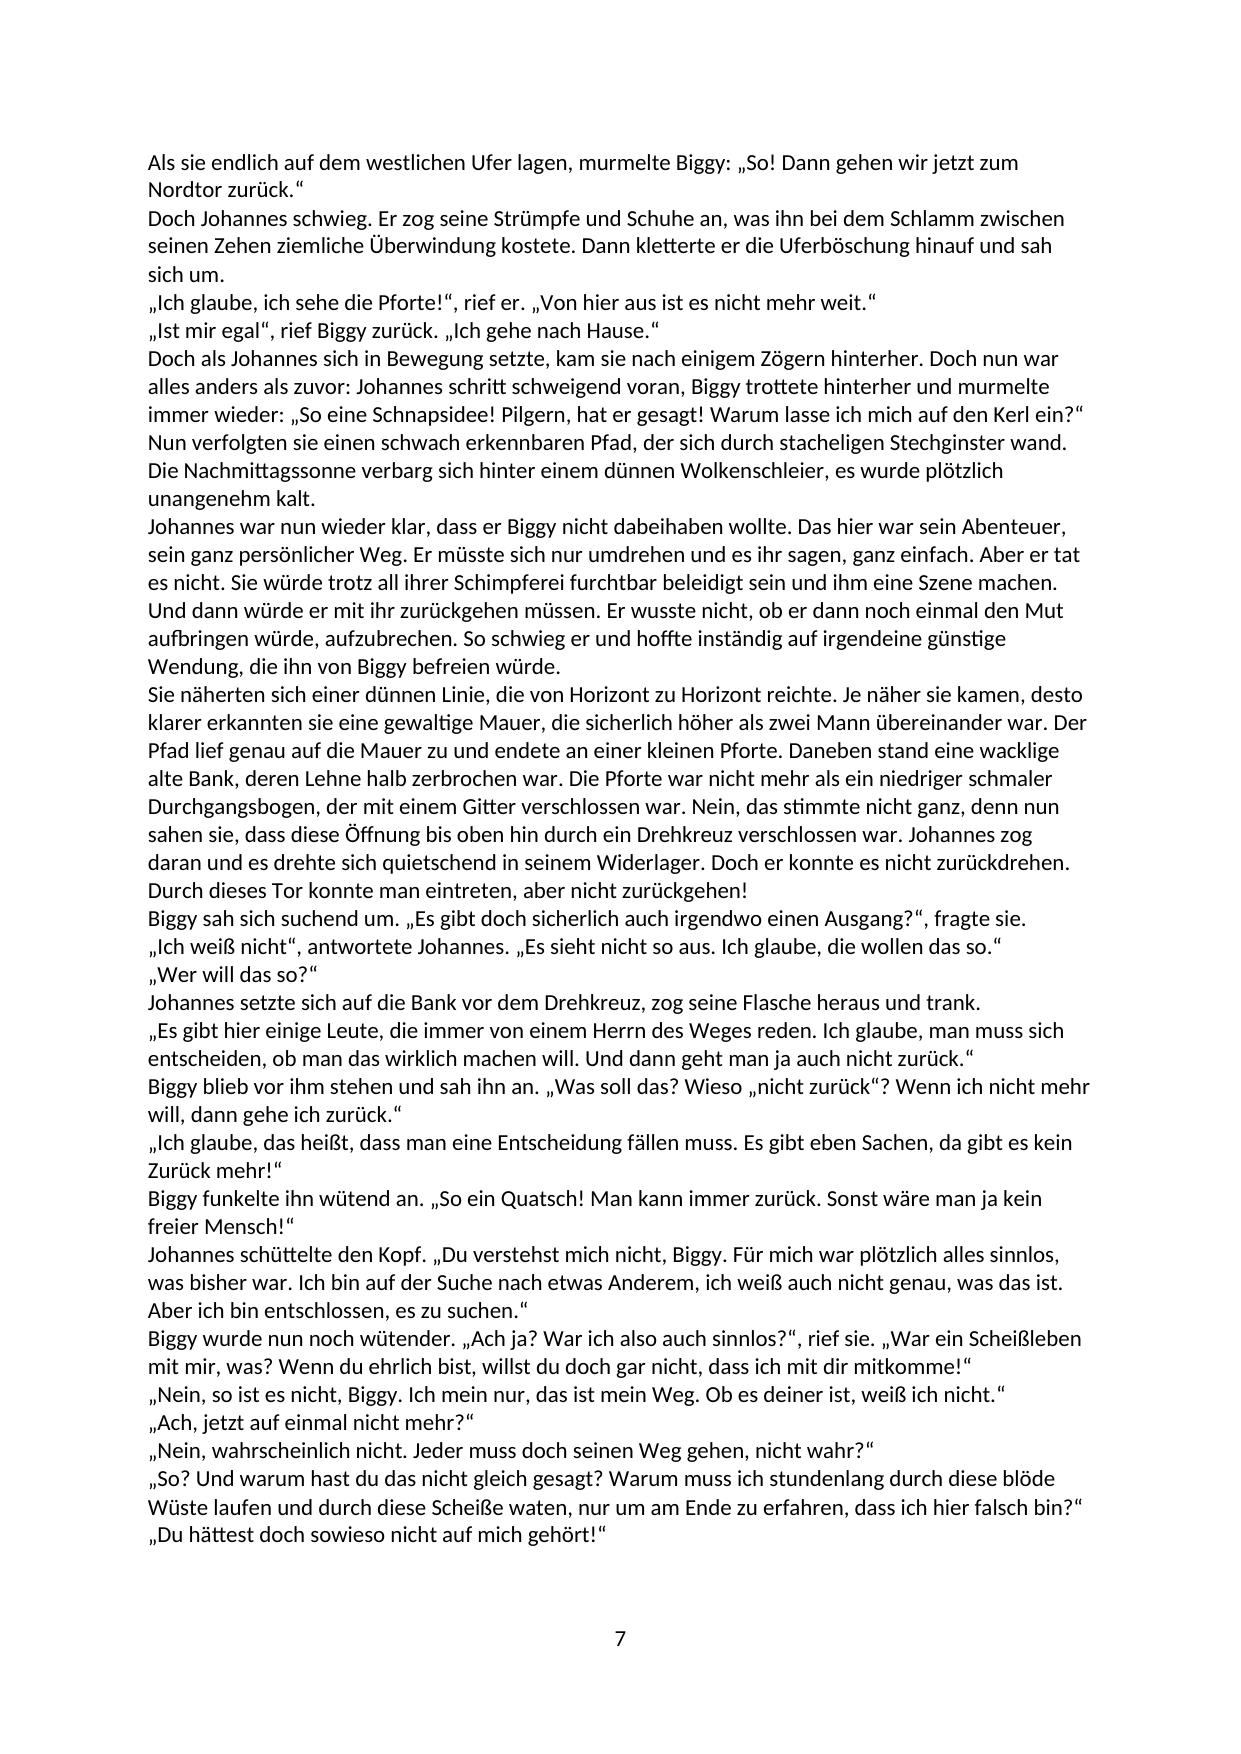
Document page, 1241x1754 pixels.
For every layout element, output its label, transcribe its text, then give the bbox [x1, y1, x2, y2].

text „Es gibt hier einige Leute, die immer von einem Herrn des Weges reden. Ich glaube, man muss sich entscheiden, ob man das wirklich machen will. Und dann geht man ja auch nicht zurück.“ [148, 1016, 1093, 1072]
text Doch Johannes schwieg. Er zog seine Strümpfe und Schuhe an, was ihn bei dem Schlamm zwischen seinen Zehen ziemliche Überwindung kostete. Dann kletterte er die Uferböschung hinauf und sah sich um. [148, 204, 1093, 288]
text „Ach, jetzt auf einmal nicht mehr?“ [148, 1408, 1093, 1437]
text Als sie endlich auf dem westlichen Ufer lagen, murmelte Biggy: „So! Dann gehen wir jetzt zum Nordtor zurück.“ [148, 148, 1093, 204]
text „So? Und warum hast du das nicht gleich gesagt? Warum muss ich stundenlang durch diese blöde Wüste laufen und durch diese Scheiße waten, nur um am Ende zu erfahren, dass ich hier falsch bin?“ [148, 1464, 1093, 1521]
text Biggy funkelte ihn wütend an. „So ein Quatsch! Man kann immer zurück. Sonst wäre man ja kein freier Mensch!“ [148, 1184, 1093, 1240]
text „Du hättest doch sowieso nicht auf mich gehört!“ [148, 1521, 1093, 1549]
text „Nein, wahrscheinlich nicht. Jeder muss doch seinen Weg gehen, nicht wahr?“ [148, 1437, 1093, 1464]
text Johannes setzte sich auf die Bank vor dem Drehkreuz, zog seine Flasche heraus und trank. [148, 988, 1093, 1016]
text „Ich weiß nicht“, antwortete Johannes. „Es sieht nicht so aus. Ich glaube, die wollen das so.“ [148, 932, 1093, 960]
text Johannes schüttelte den Kopf. „Du verstehst mich nicht, Biggy. Für mich war plötzlich alles sinnlos, was bisher war. Ich bin auf der Suche nach etwas Anderem, ich weiß auch nicht genau, was das ist. Aber ich bin entschlossen, es zu suchen.“ [148, 1240, 1093, 1324]
text „Ich glaube, ich sehe die Pforte!“, rief er. „Von hier aus ist es nicht mehr weit.“ [148, 288, 1093, 316]
text Doch als Johannes sich in Bewegung setzte, kam sie nach einigem Zögern hinterher. Doch nun war alles anders als zuvor: Johannes schritt schweigend voran, Biggy trottete hinterher und murmelte immer wieder: „So eine Schnapsidee! Pilgern, hat er gesagt! Warum lasse ich mich auf den Kerl ein?“ [148, 344, 1093, 428]
text Biggy wurde nun noch wütender. „Ach ja? War ich also auch sinnlos?“, rief sie. „War ein Scheißleben mit mir, was? Wenn du ehrlich bist, willst du doch gar nicht, dass ich mit dir mitkomme!“ [148, 1324, 1093, 1381]
text „Ich glaube, das heißt, dass man eine Entscheidung fällen muss. Es gibt eben Sachen, da gibt es kein Zurück mehr!“ [148, 1128, 1093, 1184]
text Johannes war nun wieder klar, dass er Biggy nicht dabeihaben wollte. Das hier war sein Abenteuer, sein ganz persönlicher Weg. Er müsste sich nur umdrehen und es ihr sagen, ganz einfach. Aber er tat es nicht. Sie würde trotz all ihrer Schimpferei furchtbar beleidigt sein und ihm eine Szene machen. Und dann würde er mit ihr zurückgehen müssen. Er wusste nicht, ob er dann noch einmal den Mut aufbringen würde, aufzubrechen. So schwieg er und hoffte inständig auf irgendeine günstige Wendung, die ihn von Biggy befreien würde. [148, 512, 1093, 680]
text Biggy blieb vor ihm stehen und sah ihn an. „Was soll das? Wieso „nicht zurück“? Wenn ich nicht mehr will, dann gehe ich zurück.“ [148, 1072, 1093, 1128]
text Nun verfolgten sie einen schwach erkennbaren Pfad, der sich durch stacheligen Stechginster wand. Die Nachmittagssonne verbarg sich hinter einem dünnen Wolkenschleier, es wurde plötzlich unangenehm kalt. [148, 428, 1093, 512]
text „Ist mir egal“, rief Biggy zurück. „Ich gehe nach Hause.“ [148, 316, 1093, 344]
text „Wer will das so?“ [148, 960, 1093, 988]
text Sie näherten sich einer dünnen Linie, die von Horizont zu Horizont reichte. Je näher sie kamen, desto klarer erkannten sie eine gewaltige Mauer, die sicherlich höher als zwei Mann übereinander war. Der Pfad lief genau auf die Mauer zu und endete an einer kleinen Pforte. Daneben stand eine wacklige alte Bank, deren Lehne halb zerbrochen war. Die Pforte war nicht mehr als ein niedriger schmaler Durchgangsbogen, der mit einem Gitter verschlossen war. Nein, das stimmte nicht ganz, denn nun sahen sie, dass diese Öffnung bis oben hin durch ein Drehkreuz verschlossen war. Johannes zog daran und es drehte sich quietschend in seinem Widerlager. Doch er konnte es nicht zurückdrehen. Durch dieses Tor konnte man eintreten, aber nicht zurückgehen! [148, 680, 1093, 904]
text Biggy sah sich suchend um. „Es gibt doch sicherlich auch irgendwo einen Ausgang?“, fragte sie. [148, 904, 1093, 932]
text „Nein, so ist es nicht, Biggy. Ich mein nur, das ist mein Weg. Ob es deiner ist, weiß ich nicht.“ [148, 1381, 1093, 1408]
